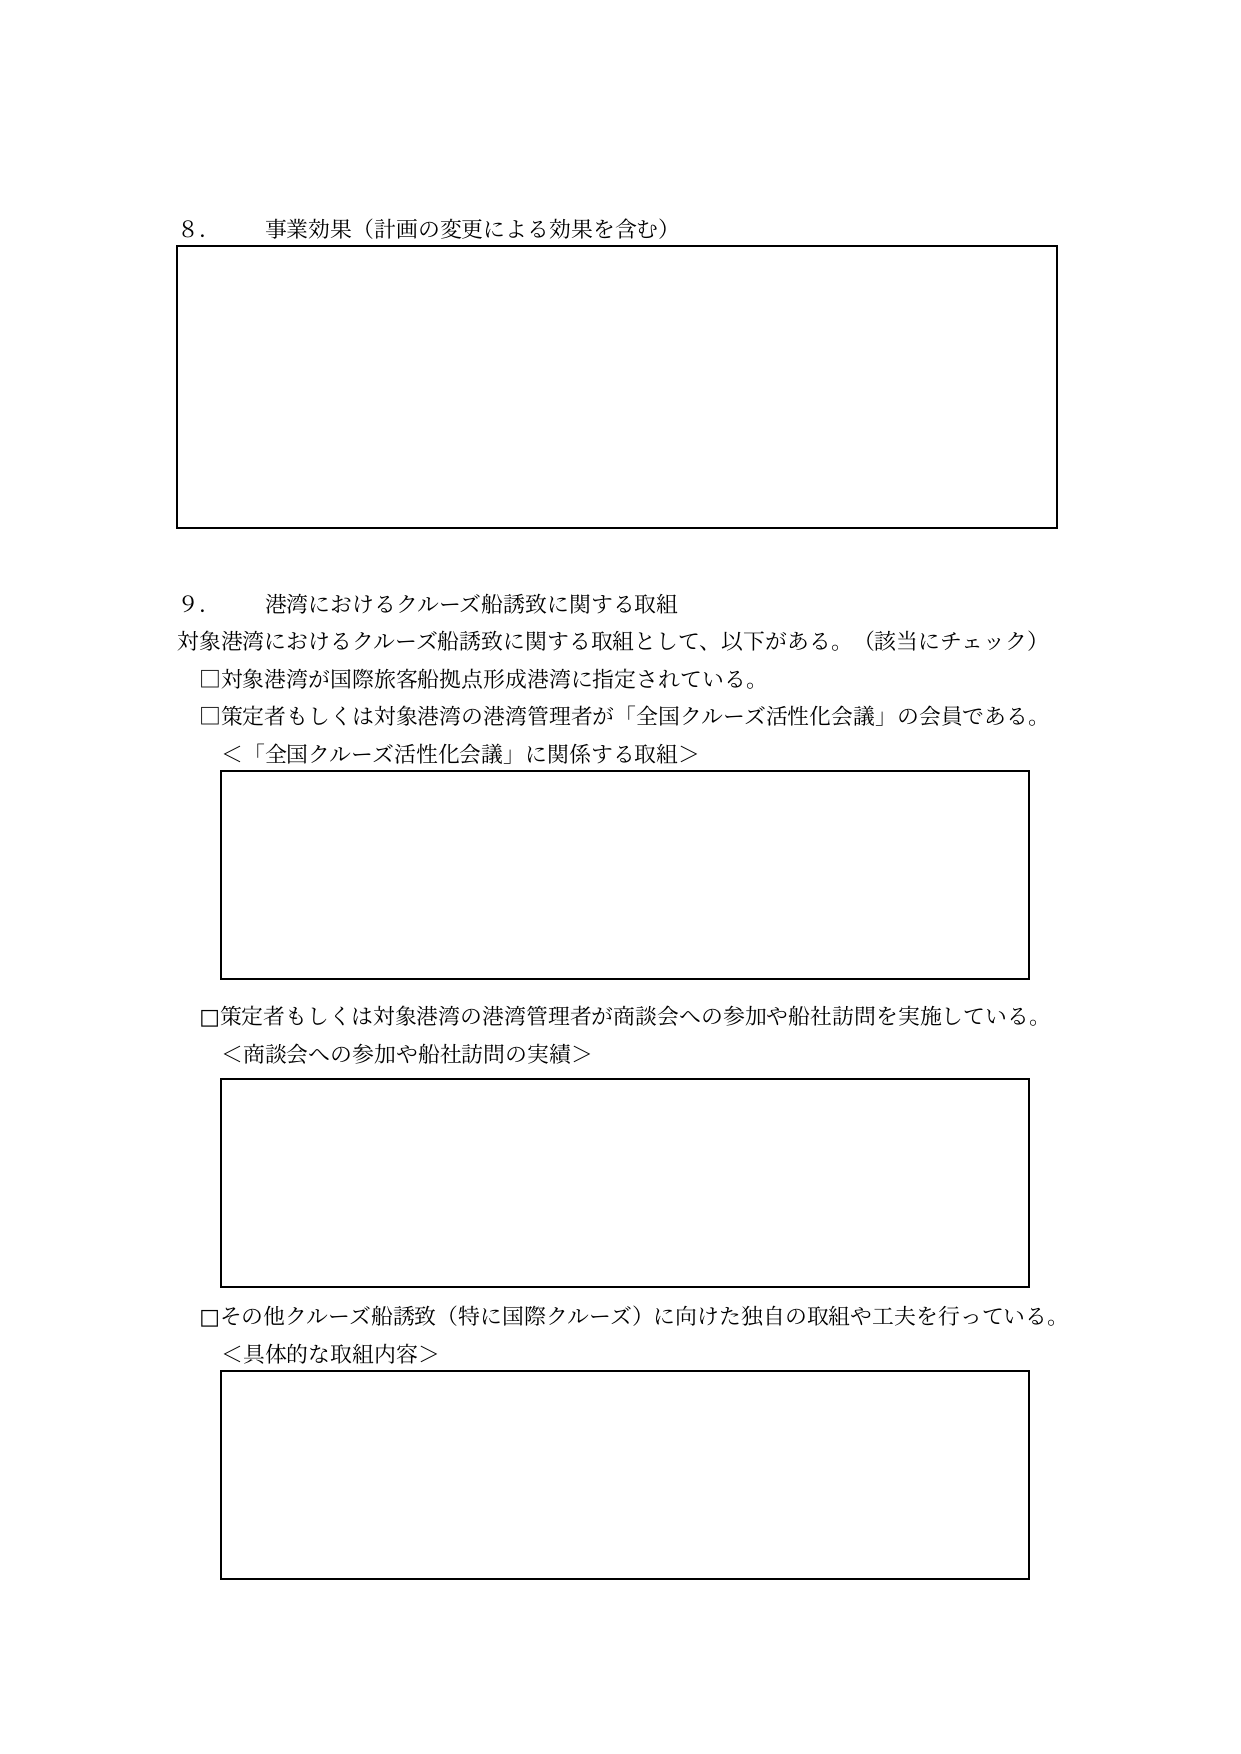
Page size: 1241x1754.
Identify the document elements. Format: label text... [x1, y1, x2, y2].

text ＜具体的な取組内容＞ [177, 1334, 1063, 1371]
text □策定者もしくは対象港湾の港湾管理者が商談会への参加や船社訪問を実施している。 [177, 996, 1063, 1034]
list 事業効果（計画の変更による効果を含む） [177, 209, 1063, 246]
text ＜「全国クルーズ活性化会議」に関係する取組＞ [177, 734, 1063, 771]
text ＜商談会への参加や船社訪問の実績＞ [177, 1034, 1063, 1071]
list □対象港湾が国際旅客船拠点形成港湾に指定されている。 [177, 659, 1063, 696]
list 港湾におけるクルーズ船誘致に関する取組 [177, 584, 1063, 621]
list □策定者もしくは対象港湾の港湾管理者が「全国クルーズ活性化会議」の会員である。 [177, 696, 1063, 734]
list 対象港湾におけるクルーズ船誘致に関する取組として、以下がある。（該当にチェック） [177, 621, 1063, 659]
text □その他クルーズ船誘致（特に国際クルーズ）に向けた独自の取組や工夫を行っている。 [177, 1296, 1063, 1334]
